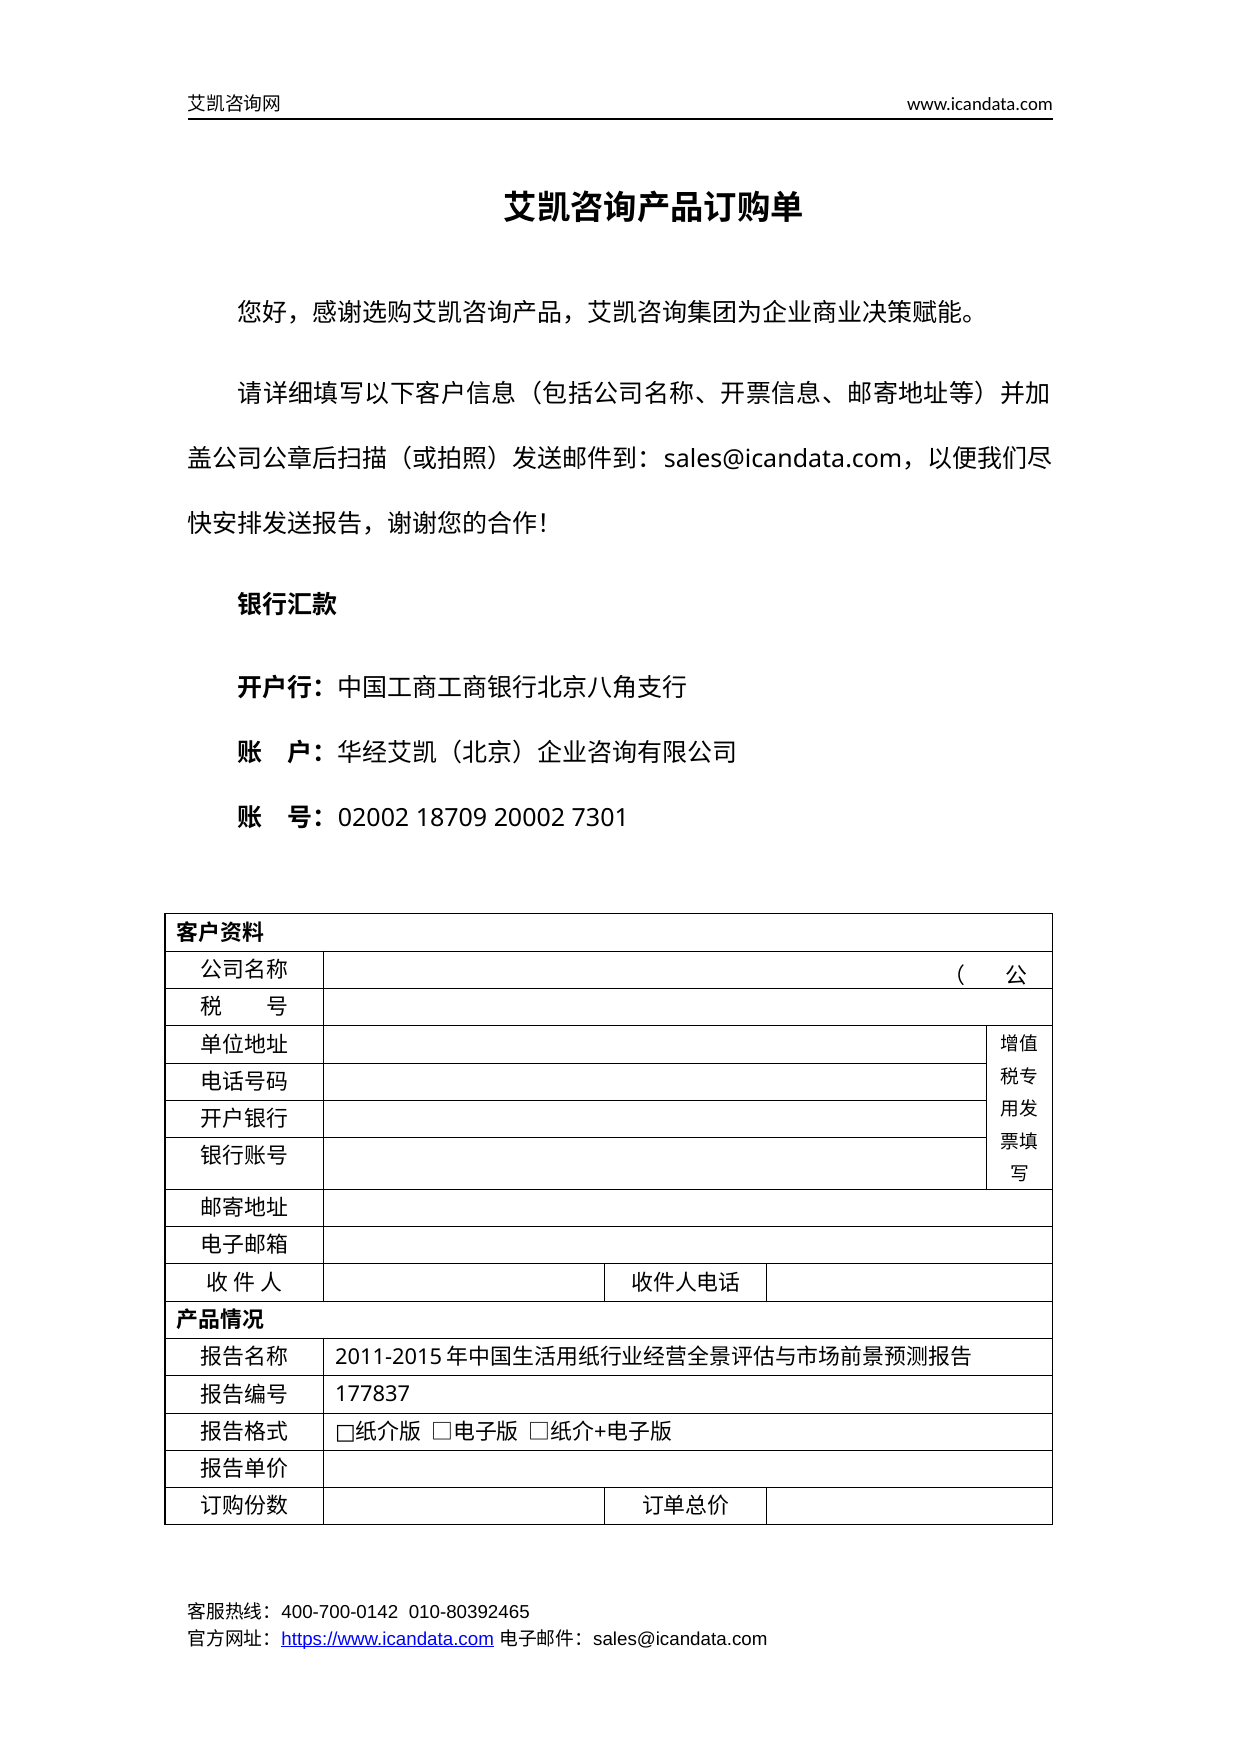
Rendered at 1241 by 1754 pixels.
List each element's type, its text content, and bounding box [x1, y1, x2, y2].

text 您好，感谢选购艾凯咨询产品，艾凯咨询集团为企业商业决策赋能。 [187, 278, 1053, 343]
table_cell 2011-2015年中国生活用纸行业经营全景评估与市场前景预测报告 [324, 1339, 1052, 1375]
table_cell 订购份数 [166, 1488, 323, 1524]
table_cell 公司名称 [166, 952, 323, 988]
table_cell 电话号码 [166, 1064, 323, 1100]
table_cell 产品情况 [166, 1302, 1052, 1338]
text 银行汇款 [187, 570, 1053, 635]
table_cell 税 号 [166, 989, 323, 1025]
table_cell 报告编号 [166, 1376, 323, 1412]
table_cell 订单总价 [605, 1488, 766, 1524]
table_cell [324, 1138, 986, 1189]
table_cell 银行账号 [166, 1138, 323, 1189]
table_cell [324, 952, 1052, 988]
table_cell [767, 1264, 1052, 1301]
text 请详细填写以下客户信息（包括公司名称、开票信息、邮寄地址等）并加盖公司公章后扫描（或拍照）发送邮件到：sales@icandata.com，以便我们尽快安排发送报告，谢谢您的合作！ [187, 359, 1053, 554]
table_cell [324, 1227, 1052, 1263]
table_cell [324, 989, 1052, 1025]
table_cell [324, 1264, 604, 1301]
table_cell 单位地址 [166, 1026, 323, 1062]
table_cell 邮寄地址 [166, 1190, 323, 1226]
table_cell [767, 1488, 1052, 1524]
table_cell [324, 1190, 1052, 1226]
table_cell [324, 1026, 986, 1062]
table_cell 报告单价 [166, 1451, 323, 1487]
table_cell [324, 1101, 986, 1137]
text 开户行：中国工商工商银行北京八角支行 [187, 653, 1053, 718]
table_cell 报告名称 [166, 1339, 323, 1375]
text 艾凯咨询产品订购单 [187, 172, 1053, 237]
table_cell [324, 1064, 986, 1100]
table_header 客户资料 [166, 914, 1052, 951]
table_cell □纸介版 □电子版 □纸介+电子版 [324, 1414, 1052, 1450]
table_cell 报告格式 [166, 1414, 323, 1450]
table_cell 收件人电话 [605, 1264, 766, 1301]
table_cell 开户银行 [166, 1101, 323, 1137]
table_cell 177837 [324, 1376, 1052, 1412]
table_cell 收 件 人 [166, 1264, 323, 1301]
text 账 户：华经艾凯（北京）企业咨询有限公司 [187, 718, 1053, 783]
text 账 号：02002 18709 20002 7301 [187, 783, 1053, 848]
table_cell [324, 1488, 604, 1524]
table_cell 增值税专用发票填写 [987, 1026, 1052, 1189]
table_cell [324, 1451, 1052, 1487]
table_cell 电子邮箱 [166, 1227, 323, 1263]
